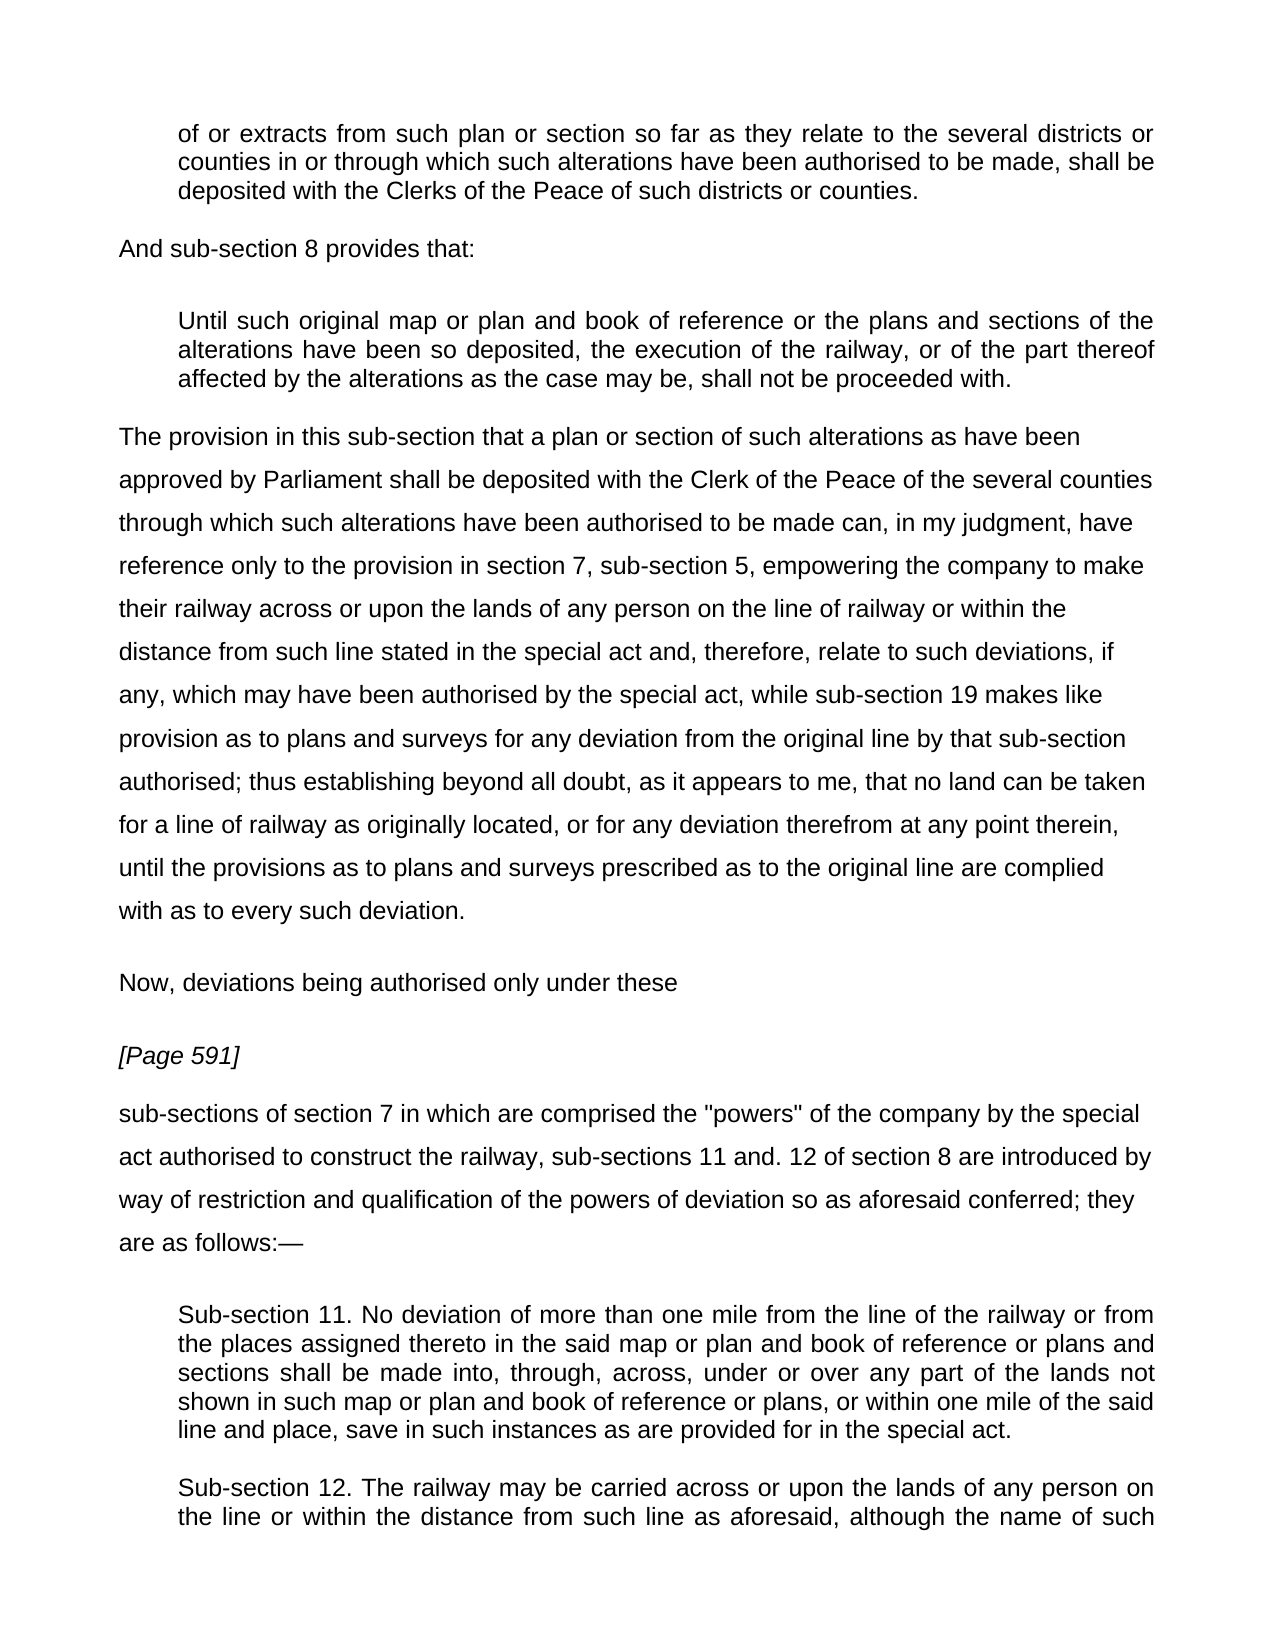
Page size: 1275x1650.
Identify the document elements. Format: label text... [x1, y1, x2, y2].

text Now, deviations being authorised only under these [118, 968, 1156, 997]
text Until such original map or plan and book of reference or the plans and sections of the alterations have been so deposited, the execution of the railway, or of the part thereof affected by the alterations as the case may be, shall not be proceeded with. [178, 306, 1156, 392]
text [Page 591] [118, 1041, 1156, 1069]
text And sub-section 8 provides that: [118, 234, 1156, 263]
text The provision in this sub-section that a plan or section of such alterations as have been approved by Parliament shall be deposited with the Clerk of the Peace of the several counties through which such alterations have been authorised to be made can, in my judgment, have reference only to the provision in section 7, sub-section 5, empowering the company to make their railway across or upon the lands of any person on the line of railway or within the distance from such line stated in the special act and, therefore, relate to such deviations, if any, which may have been authorised by the special act, while sub-section 19 makes like provision as to plans and surveys for any deviation from the original line by that sub-section authorised; thus establishing beyond all doubt, as it appears to me, that no land can be taken for a line of railway as originally located, or for any deviation therefrom at any point therein, until the provisions as to plans and surveys prescribed as to the original line are complied with as to every such deviation. [118, 422, 1156, 925]
text sub-sections of section 7 in which are comprised the "powers" of the company by the special act authorised to construct the railway, sub-sections 11 and. 12 of section 8 are introduced by way of restriction and qualification of the powers of deviation so as aforesaid conferred; they are as follows:— [118, 1098, 1156, 1257]
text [178, 118, 1156, 205]
text Sub-section 11. No deviation of more than one mile from the line of the railway or from the places assigned thereto in the said map or plan and book of reference or plans and sections shall be made into, through, across, under or over any part of the lands not shown in such map or plan and book of reference or plans, or within one mile of the said line and place, save in such instances as are provided for in the special act. [178, 1300, 1156, 1444]
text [178, 1473, 1156, 1531]
